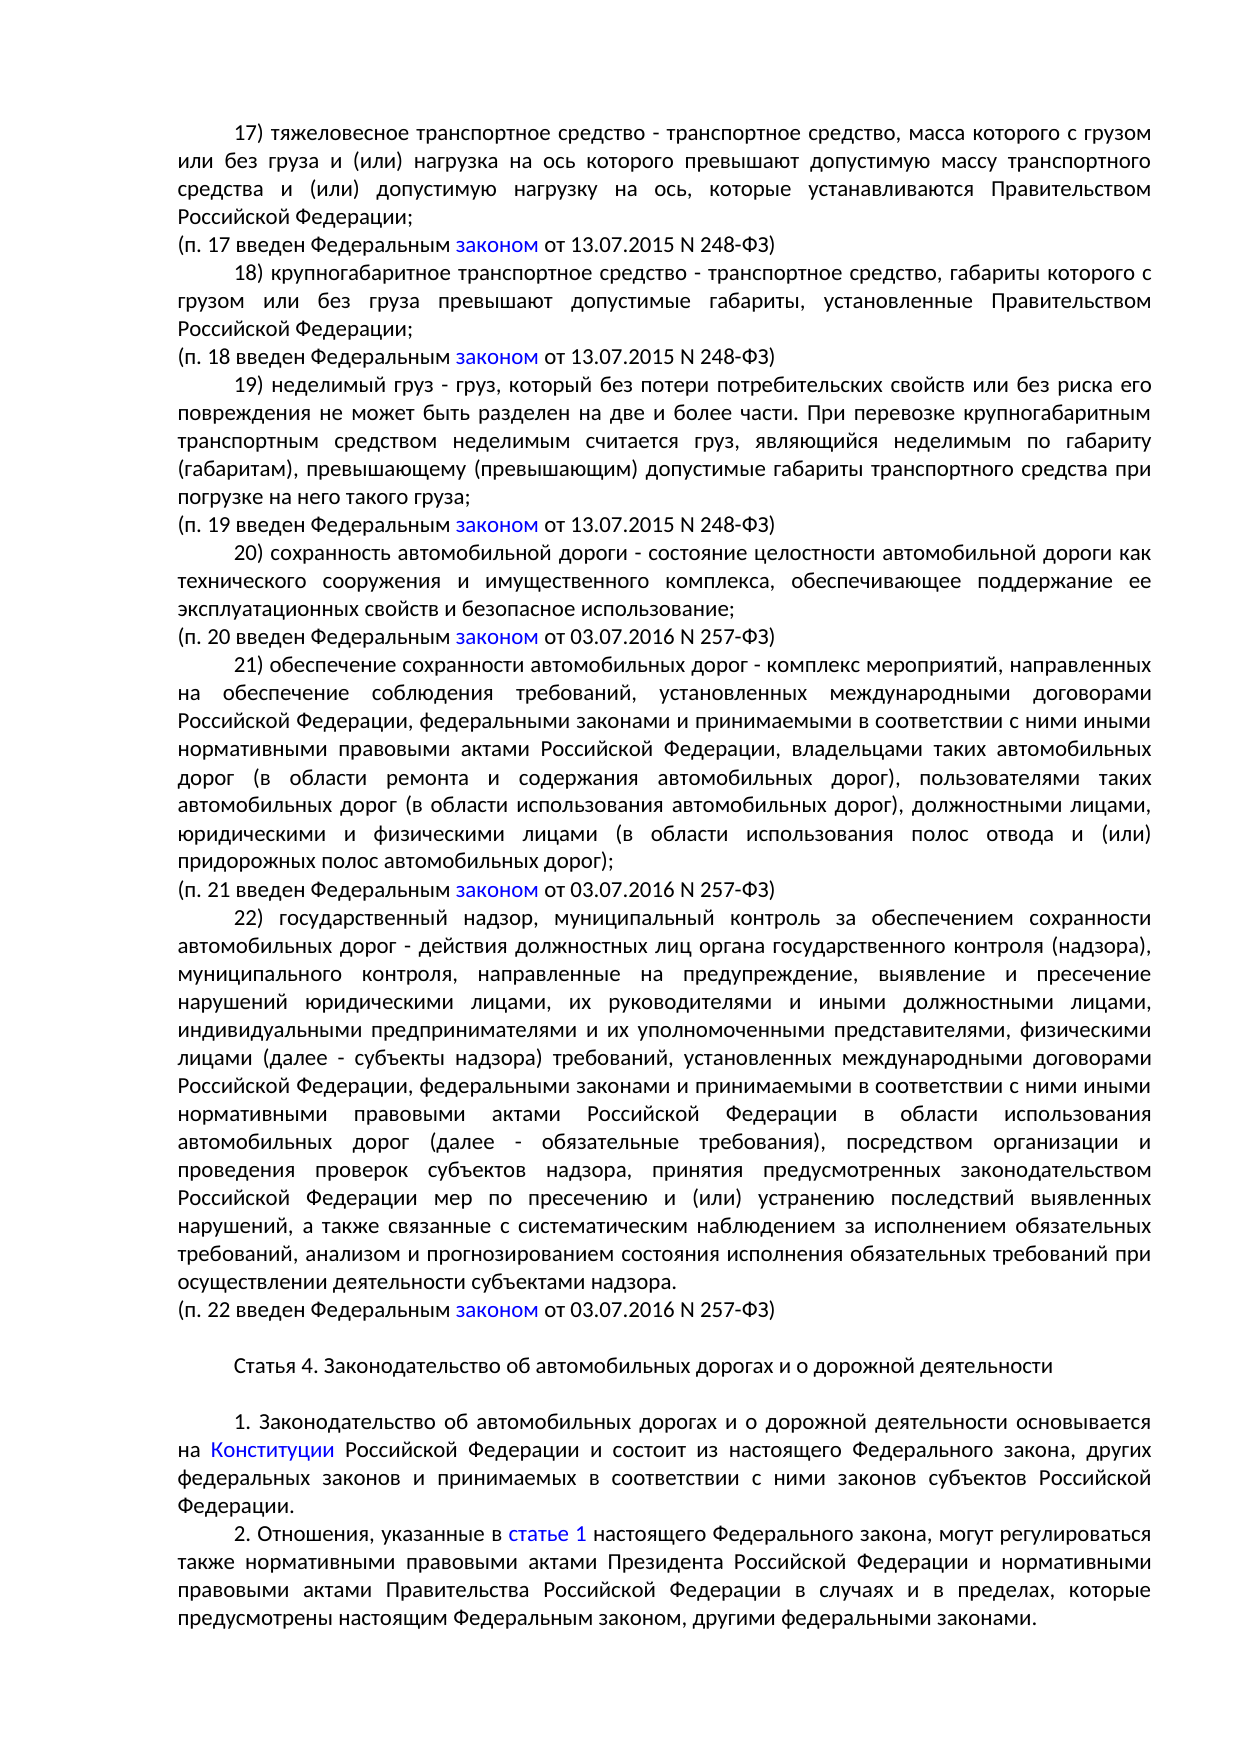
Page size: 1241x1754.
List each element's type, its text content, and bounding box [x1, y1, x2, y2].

text 22) государственный надзор, муниципальный контроль за обеспечением сохранности автомобильных дорог - действия должностных лиц органа государственного контроля (надзора), муниципального контроля, направленные на предупреждение, выявление и пресечение нарушений юридическими лицами, их руководителями и иными должностными лицами, индивидуальными предпринимателями и их уполномоченными представителями, физическими лицами (далее - субъекты надзора) требований, установленных международными договорами Российской Федерации, федеральными законами и принимаемыми в соответствии с ними иными нормативными правовыми актами Российской Федерации в области использования автомобильных дорог (далее - обязательные требования), посредством организации и проведения проверок субъектов надзора, принятия предусмотренных законодательством Российской Федерации мер по пресечению и (или) устранению последствий выявленных нарушений, а также связанные с систематическим наблюдением за исполнением обязательных требований, анализом и прогнозированием состояния исполнения обязательных требований при осуществлении деятельности субъектами надзора. [177, 903, 1152, 1295]
text (п. 21 введен Федеральным законом от 03.07.2016 N 257-ФЗ) [177, 875, 1152, 903]
text 19) неделимый груз - груз, который без потери потребительских свойств или без риска его повреждения не может быть разделен на две и более части. При перевозке крупногабаритным транспортным средством неделимым считается груз, являющийся неделимым по габариту (габаритам), превышающему (превышающим) допустимые габариты транспортного средства при погрузке на него такого груза; [177, 370, 1152, 510]
text (п. 18 введен Федеральным законом от 13.07.2015 N 248-ФЗ) [177, 342, 1152, 370]
text 18) крупногабаритное транспортное средство - транспортное средство, габариты которого с грузом или без груза превышают допустимые габариты, установленные Правительством Российской Федерации; [177, 258, 1152, 342]
text 1. Законодательство об автомобильных дорогах и о дорожной деятельности основывается на Конституции Российской Федерации и состоит из настоящего Федерального закона, других федеральных законов и принимаемых в соответствии с ними законов субъектов Российской Федерации. [177, 1407, 1152, 1519]
text (п. 19 введен Федеральным законом от 13.07.2015 N 248-ФЗ) [177, 510, 1152, 538]
text (п. 22 введен Федеральным законом от 03.07.2016 N 257-ФЗ) [177, 1295, 1152, 1323]
text (п. 20 введен Федеральным законом от 03.07.2016 N 257-ФЗ) [177, 622, 1152, 651]
text 17) тяжеловесное транспортное средство - транспортное средство, масса которого с грузом или без груза и (или) нагрузка на ось которого превышают допустимую массу транспортного средства и (или) допустимую нагрузку на ось, которые устанавливаются Правительством Российской Федерации; [177, 118, 1152, 230]
text 20) сохранность автомобильной дороги - состояние целостности автомобильной дороги как технического сооружения и имущественного комплекса, обеспечивающее поддержание ее эксплуатационных свойств и безопасное использование; [177, 538, 1152, 622]
text 2. Отношения, указанные в статье 1 настоящего Федерального закона, могут регулироваться также нормативными правовыми актами Президента Российской Федерации и нормативными правовыми актами Правительства Российской Федерации в случаях и в пределах, которые предусмотрены настоящим Федеральным законом, другими федеральными законами. [177, 1519, 1152, 1631]
text (п. 17 введен Федеральным законом от 13.07.2015 N 248-ФЗ) [177, 230, 1152, 258]
text 21) обеспечение сохранности автомобильных дорог - комплекс мероприятий, направленных на обеспечение соблюдения требований, установленных международными договорами Российской Федерации, федеральными законами и принимаемыми в соответствии с ними иными нормативными правовыми актами Российской Федерации, владельцами таких автомобильных дорог (в области ремонта и содержания автомобильных дорог), пользователями таких автомобильных дорог (в области использования автомобильных дорог), должностными лицами, юридическими и физическими лицами (в области использования полос отвода и (или) придорожных полос автомобильных дорог); [177, 651, 1152, 875]
text Статья 4. Законодательство об автомобильных дорогах и о дорожной деятельности [177, 1351, 1152, 1379]
